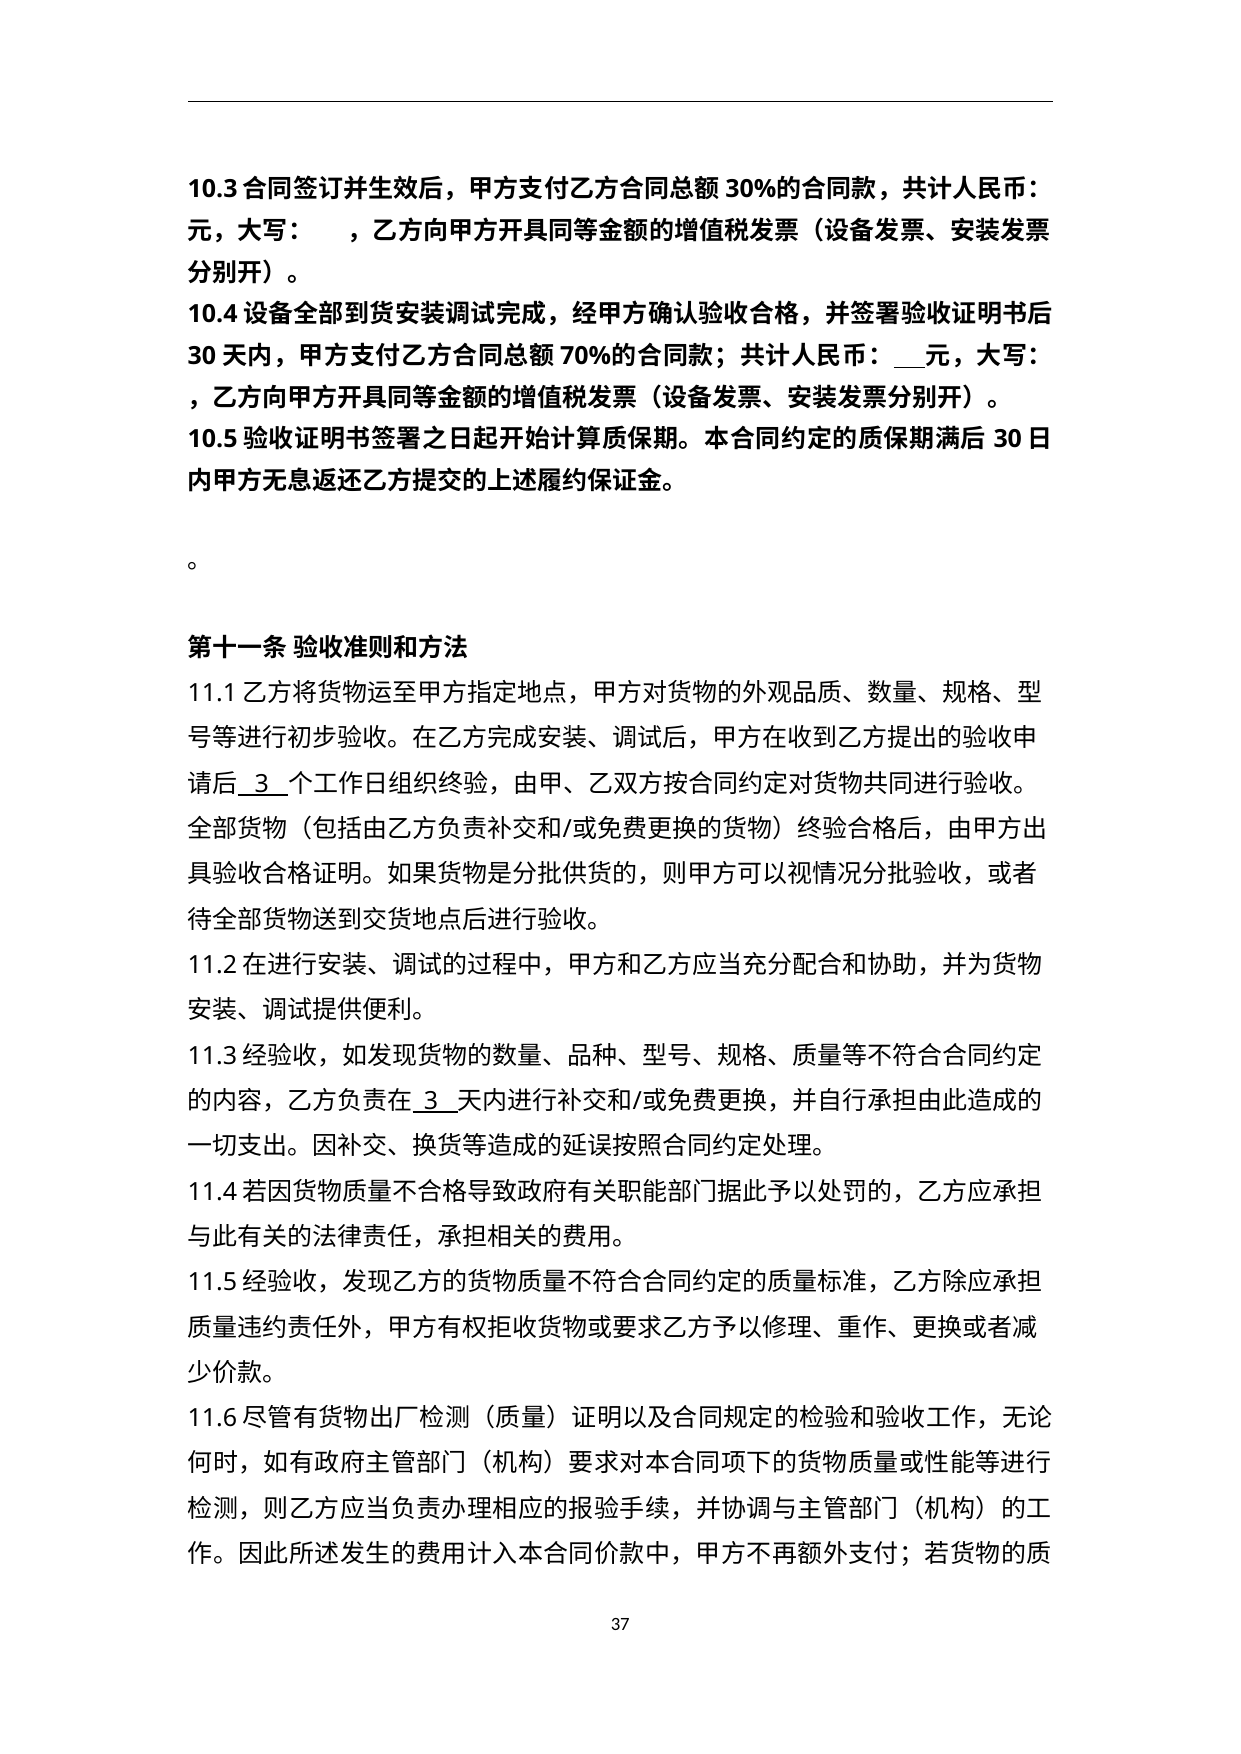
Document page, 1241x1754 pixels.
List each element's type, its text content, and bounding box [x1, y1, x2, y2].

text 11.5经验收，发现乙方的货物质量不符合合同约定的质量标准，乙方除应承担质量违约责任外，甲方有权拒收货物或要求乙方予以修理、重作、更换或者减少价款。 [187, 1262, 1053, 1388]
text 10.4设备全部到货安装调试完成，经甲方确认验收合格，并签署验收证明书后30天内，甲方支付乙方合同总额70%的合同款；共计人民币： 元，大写： ，乙方向甲方开具同等金额的增值税发票（设备发票、安装发票分别开）。 [187, 289, 1053, 414]
text 全部货物（包括由乙方负责补交和/或免费更换的货物）终验合格后，由甲方出具验收合格证明。如果货物是分批供货的，则甲方可以视情况分批验收，或者待全部货物送到交货地点后进行验收。 [187, 808, 1053, 935]
text 10.5验收证明书签署之日起开始计算质保期。本合同约定的质保期满后30日内甲方无息返还乙方提交的上述履约保证金。 [187, 414, 1053, 498]
text 11.1乙方将货物运至甲方指定地点，甲方对货物的外观品质、数量、规格、型号等进行初步验收。在乙方完成安装、调试后，甲方在收到乙方提出的验收申请后 3 个工作日组织终验，由甲、乙双方按合同约定对货物共同进行验收。 [187, 673, 1053, 799]
text 11.3经验收，如发现货物的数量、品种、型号、规格、质量等不符合合同约定的内容，乙方负责在 3 天内进行补交和/或免费更换，并自行承担由此造成的一切支出。因补交、换货等造成的延误按照合同约定处理。 [187, 1035, 1053, 1162]
text 11.2在进行安装、调试的过程中，甲方和乙方应当充分配合和协助，并为货物安装、调试提供便利。 [187, 944, 1053, 1026]
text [187, 1398, 1053, 1570]
text 第十一条 验收准则和方法 [187, 627, 1053, 663]
text 11.4若因货物质量不合格导致政府有关职能部门据此予以处罚的，乙方应承担与此有关的法律责任，承担相关的费用。 [187, 1171, 1053, 1253]
text 10.3合同签订并生效后，甲方支付乙方合同总额30%的合同款，共计人民币： 元，大写： ，乙方向甲方开具同等金额的增值税发票（设备发票、安装发票分别开）。 [187, 164, 1053, 289]
text 。 [187, 539, 1053, 576]
